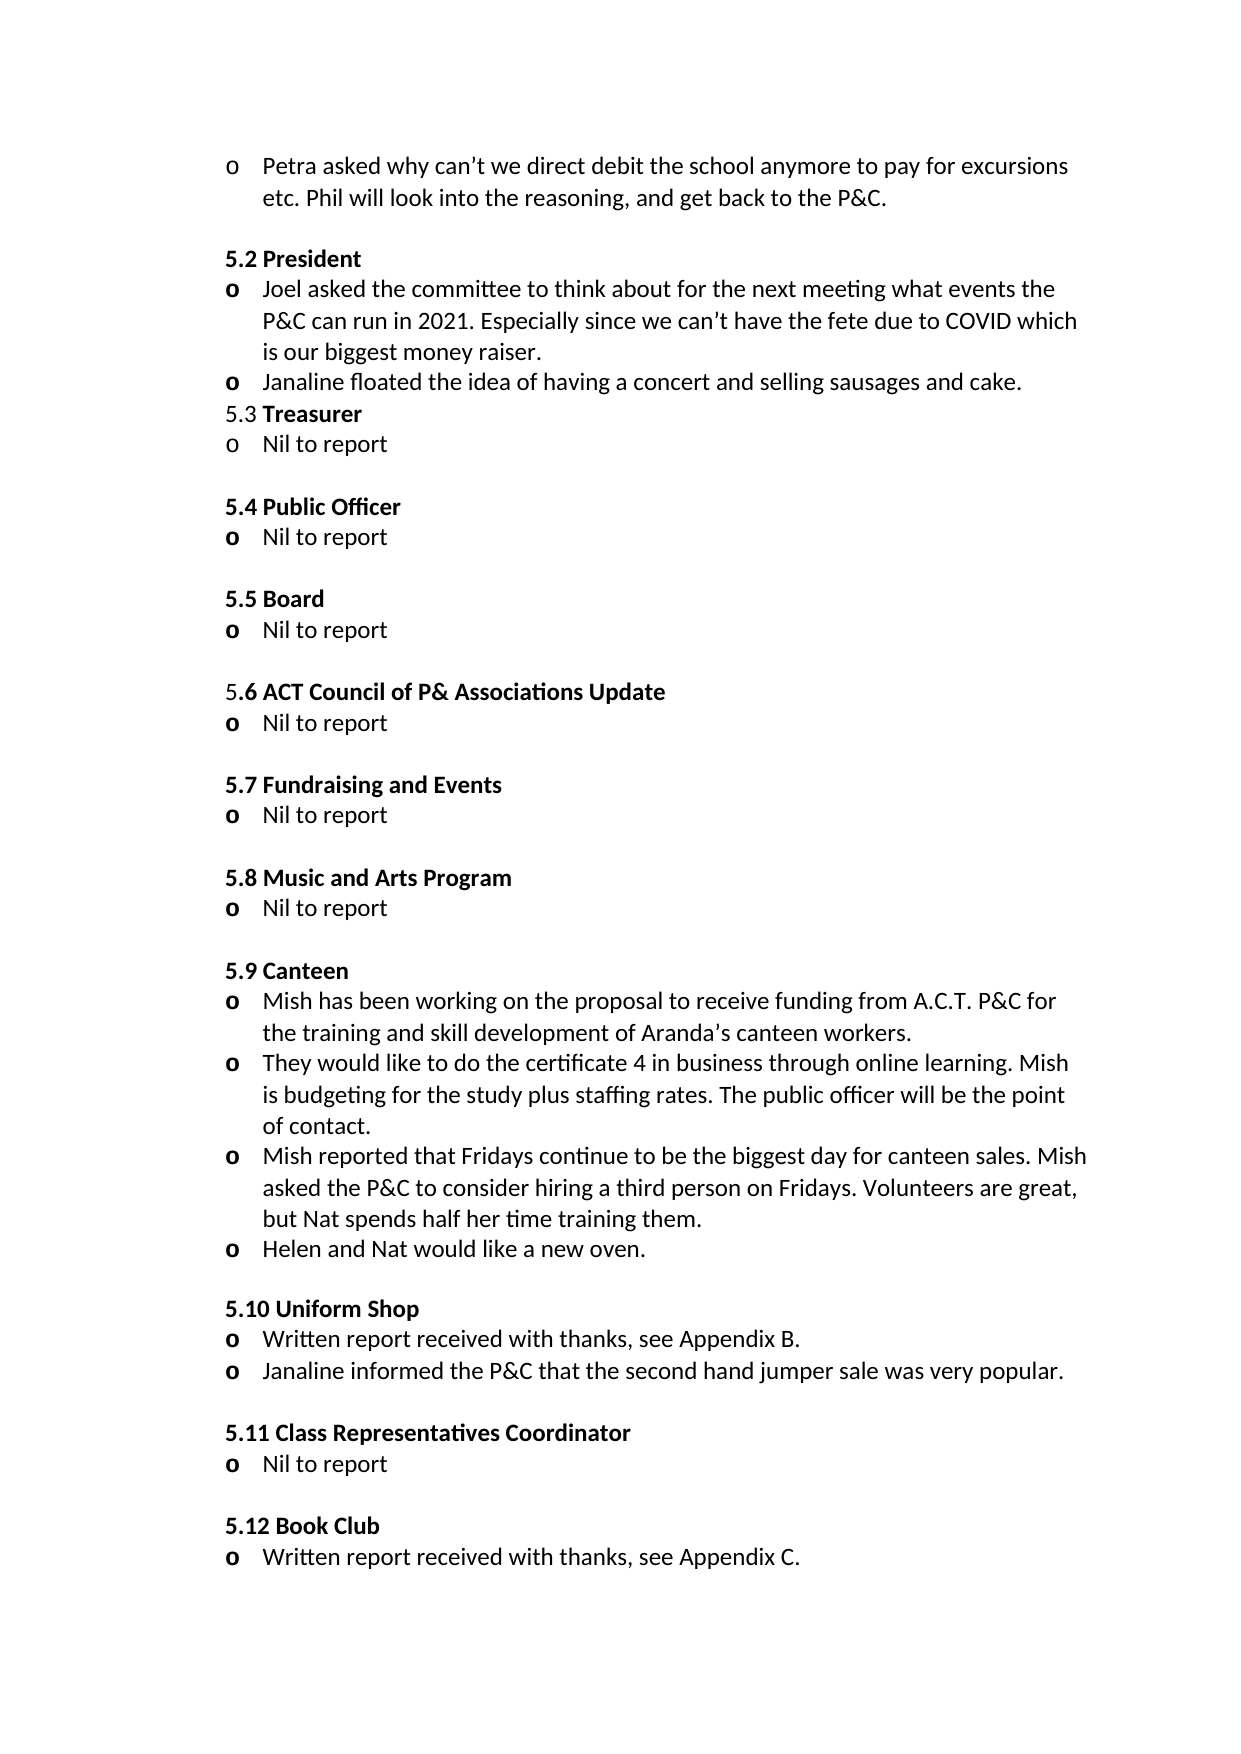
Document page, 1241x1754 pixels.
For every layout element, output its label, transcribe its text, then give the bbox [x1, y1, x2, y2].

text 5.10 Uniform Shop [225, 1293, 1090, 1323]
list Nil to report [225, 614, 1090, 646]
list Nil to report [225, 892, 1090, 924]
list Nil to report [225, 521, 1090, 553]
list Nil to report [225, 428, 1090, 460]
list Mish has been working on the proposal to receive funding from A.C.T. P&C for the training and skill development of Aranda’s canteen workers. [225, 985, 1090, 1048]
text 5.5 Board [225, 583, 1090, 614]
text 5.12 Book Club [225, 1510, 1090, 1541]
list Joel asked the committee to think about for the next meeting what events the P&C can run in 2021. Especially since we can’t have the fete due to COVID which is our biggest money raiser. [225, 273, 1090, 366]
list They would like to do the certificate 4 in business through online learning. Mish is budgeting for the study plus staffing rates. The public officer will be the point of contact. [225, 1048, 1090, 1140]
list Nil to report [225, 800, 1090, 831]
list Nil to report [225, 1448, 1090, 1480]
text 5.11 Class Representatives Coordinator [225, 1418, 1090, 1448]
list Helen and Nat would like a new oven. [225, 1233, 1090, 1265]
list Janaline floated the idea of having a concert and selling sausages and cake. [225, 366, 1090, 398]
text 5.6 ACT Council of P& Associations Update [225, 676, 1090, 707]
list Written report received with thanks, see Appendix B. [225, 1323, 1090, 1355]
text 5.9 Canteen [225, 955, 1090, 985]
list Mish reported that Fridays continue to be the biggest day for canteen sales. Mish asked the P&C to consider hiring a third person on Fridays. Volunteers are great, but Nat spends half her time training them. [225, 1140, 1090, 1233]
list Janaline informed the P&C that the second hand jumper sale was very popular. [225, 1355, 1090, 1387]
list Petra asked why can’t we direct debit the school anymore to pay for excursions etc. Phil will look into the reasoning, and get back to the P&C. [225, 150, 1090, 212]
list Written report received with thanks, see Appendix C. [225, 1541, 1090, 1573]
text 5.3 Treasurer [225, 398, 1090, 428]
text 5.7 Fundraising and Events [225, 769, 1090, 800]
list Nil to report [225, 707, 1090, 739]
text 5.2 President [225, 243, 1090, 273]
text 5.8 Music and Arts Program [225, 862, 1090, 892]
text 5.4 Public Officer [225, 491, 1090, 521]
